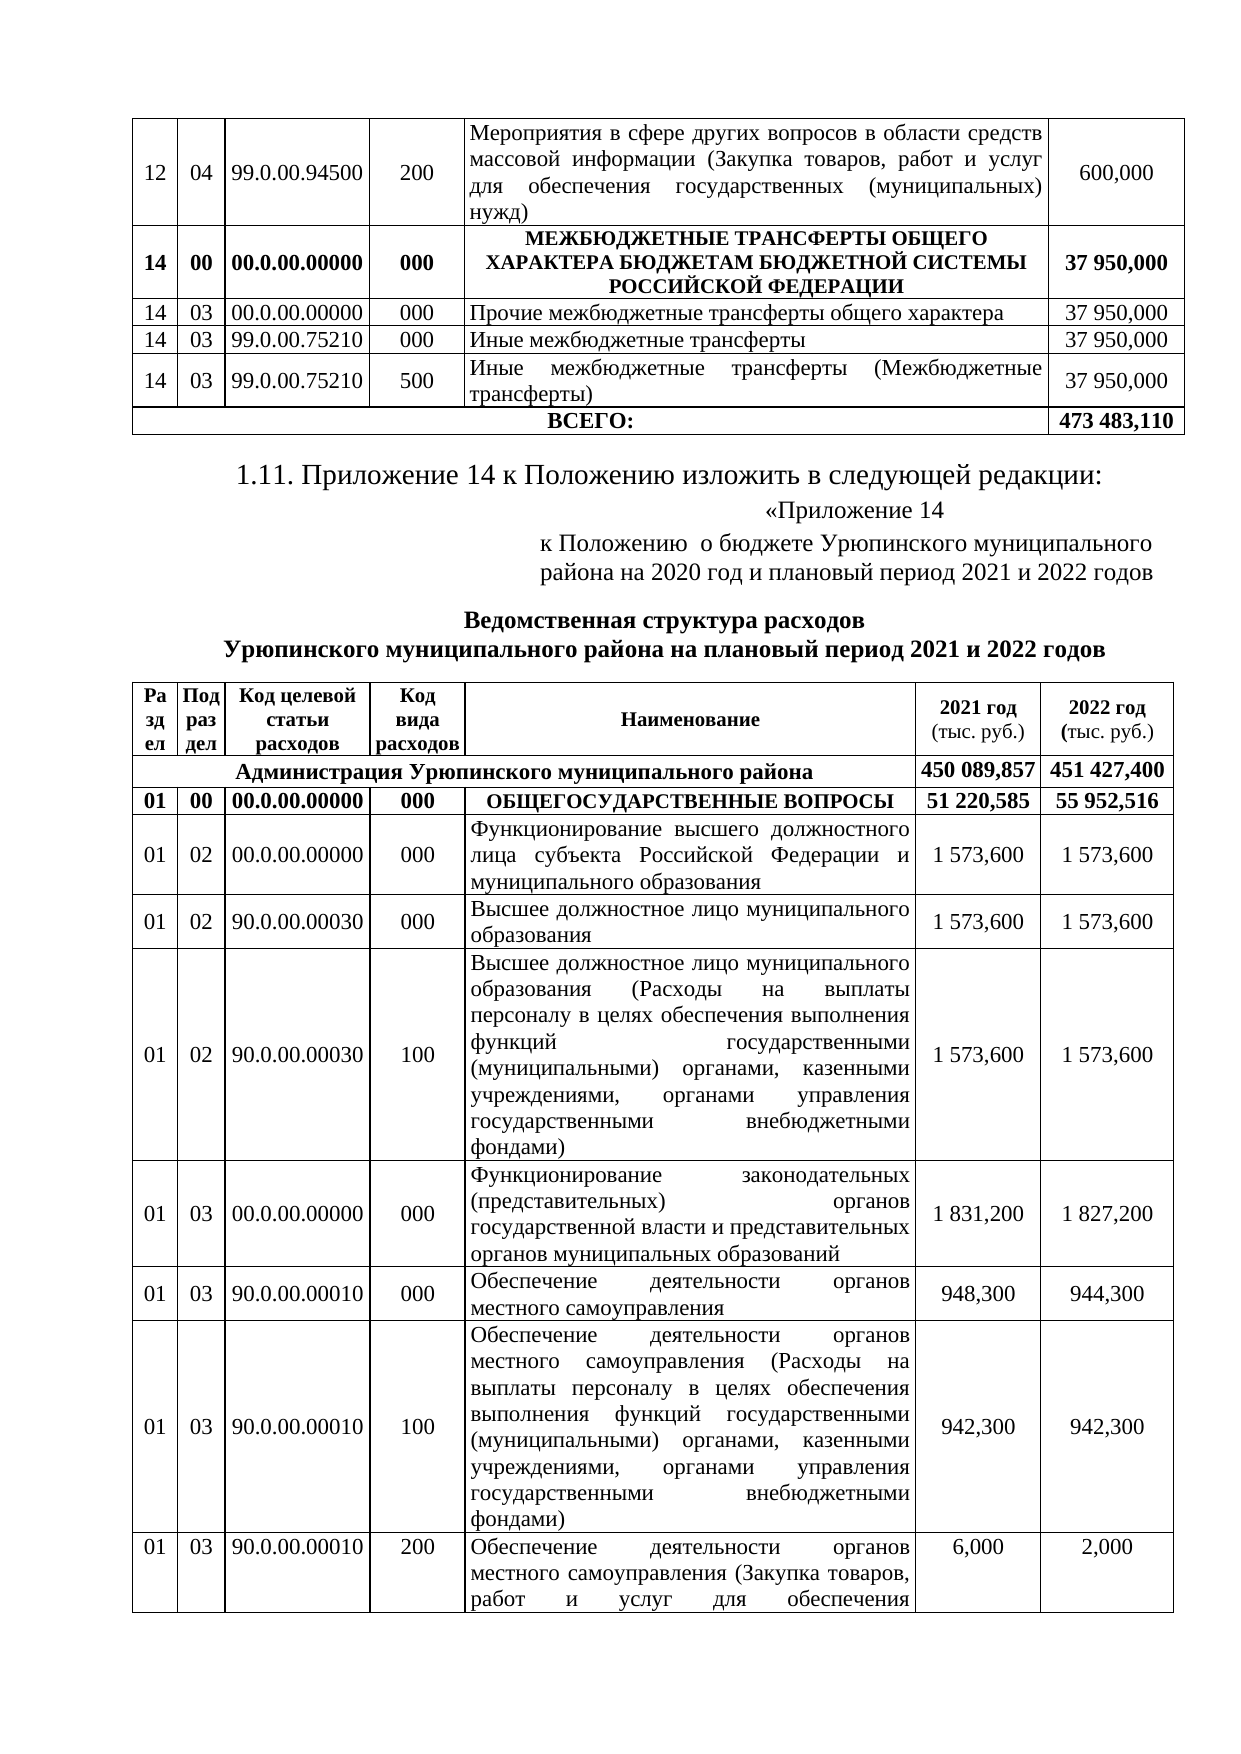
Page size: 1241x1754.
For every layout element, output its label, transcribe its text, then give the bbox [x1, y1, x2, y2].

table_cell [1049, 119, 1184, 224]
text «Приложение 14 [171, 495, 1158, 524]
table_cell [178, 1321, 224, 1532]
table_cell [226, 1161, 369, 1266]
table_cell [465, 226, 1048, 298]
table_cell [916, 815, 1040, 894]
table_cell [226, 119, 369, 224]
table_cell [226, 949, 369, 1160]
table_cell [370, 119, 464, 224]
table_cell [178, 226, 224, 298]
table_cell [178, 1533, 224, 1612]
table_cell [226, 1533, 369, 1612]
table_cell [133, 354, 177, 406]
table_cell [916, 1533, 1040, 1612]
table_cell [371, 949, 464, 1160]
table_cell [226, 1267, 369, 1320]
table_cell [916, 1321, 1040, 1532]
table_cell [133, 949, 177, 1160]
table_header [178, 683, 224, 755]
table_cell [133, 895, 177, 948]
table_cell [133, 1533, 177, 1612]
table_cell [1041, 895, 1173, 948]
text района на 2020 год и плановый период 2021 и 2022 годов [171, 557, 1158, 586]
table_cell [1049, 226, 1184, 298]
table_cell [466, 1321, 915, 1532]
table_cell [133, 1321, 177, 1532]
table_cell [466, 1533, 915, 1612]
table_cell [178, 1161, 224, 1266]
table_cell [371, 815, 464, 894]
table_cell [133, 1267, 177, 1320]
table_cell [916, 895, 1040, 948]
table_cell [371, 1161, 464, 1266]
text Ведомственная структура расходов [171, 605, 1158, 634]
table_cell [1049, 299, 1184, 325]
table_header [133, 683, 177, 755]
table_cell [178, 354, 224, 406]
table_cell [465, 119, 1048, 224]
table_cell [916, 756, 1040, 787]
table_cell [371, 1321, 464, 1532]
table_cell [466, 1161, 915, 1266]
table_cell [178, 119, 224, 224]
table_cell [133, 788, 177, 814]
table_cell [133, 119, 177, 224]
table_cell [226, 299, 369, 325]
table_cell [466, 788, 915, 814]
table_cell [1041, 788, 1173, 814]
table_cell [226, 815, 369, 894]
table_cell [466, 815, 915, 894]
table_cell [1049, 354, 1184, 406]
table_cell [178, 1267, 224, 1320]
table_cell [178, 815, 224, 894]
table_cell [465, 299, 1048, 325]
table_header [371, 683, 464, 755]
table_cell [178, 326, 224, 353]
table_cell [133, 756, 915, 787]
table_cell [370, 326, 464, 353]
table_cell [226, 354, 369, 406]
text 1.11. Приложение 14 к Положению изложить в следующей редакции: [177, 457, 1158, 490]
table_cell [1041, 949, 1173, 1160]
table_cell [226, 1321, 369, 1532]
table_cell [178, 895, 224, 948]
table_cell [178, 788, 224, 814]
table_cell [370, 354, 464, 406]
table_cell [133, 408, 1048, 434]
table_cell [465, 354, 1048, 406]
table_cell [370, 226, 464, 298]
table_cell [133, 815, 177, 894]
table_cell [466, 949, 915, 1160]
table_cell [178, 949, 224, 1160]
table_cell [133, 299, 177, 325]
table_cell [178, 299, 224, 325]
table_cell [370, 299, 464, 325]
text Урюпинского муниципального района на плановый период 2021 и 2022 годов [171, 634, 1158, 662]
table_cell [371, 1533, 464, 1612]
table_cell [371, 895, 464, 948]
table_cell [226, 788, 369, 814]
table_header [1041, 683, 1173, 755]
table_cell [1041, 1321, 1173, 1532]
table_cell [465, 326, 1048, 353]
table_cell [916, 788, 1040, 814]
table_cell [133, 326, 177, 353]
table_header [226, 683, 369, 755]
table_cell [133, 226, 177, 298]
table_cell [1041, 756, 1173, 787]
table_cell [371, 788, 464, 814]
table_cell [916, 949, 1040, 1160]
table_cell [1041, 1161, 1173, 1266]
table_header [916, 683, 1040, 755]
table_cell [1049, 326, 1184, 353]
text к Положению о бюджете Урюпинского муниципального [171, 528, 1158, 557]
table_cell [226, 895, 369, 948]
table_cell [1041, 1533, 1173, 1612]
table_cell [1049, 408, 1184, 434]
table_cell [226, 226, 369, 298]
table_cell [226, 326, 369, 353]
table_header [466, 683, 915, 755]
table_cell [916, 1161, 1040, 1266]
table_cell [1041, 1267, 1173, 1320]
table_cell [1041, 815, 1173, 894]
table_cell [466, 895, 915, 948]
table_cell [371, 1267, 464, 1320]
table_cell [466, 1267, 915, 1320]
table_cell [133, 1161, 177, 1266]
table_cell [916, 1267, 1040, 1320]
